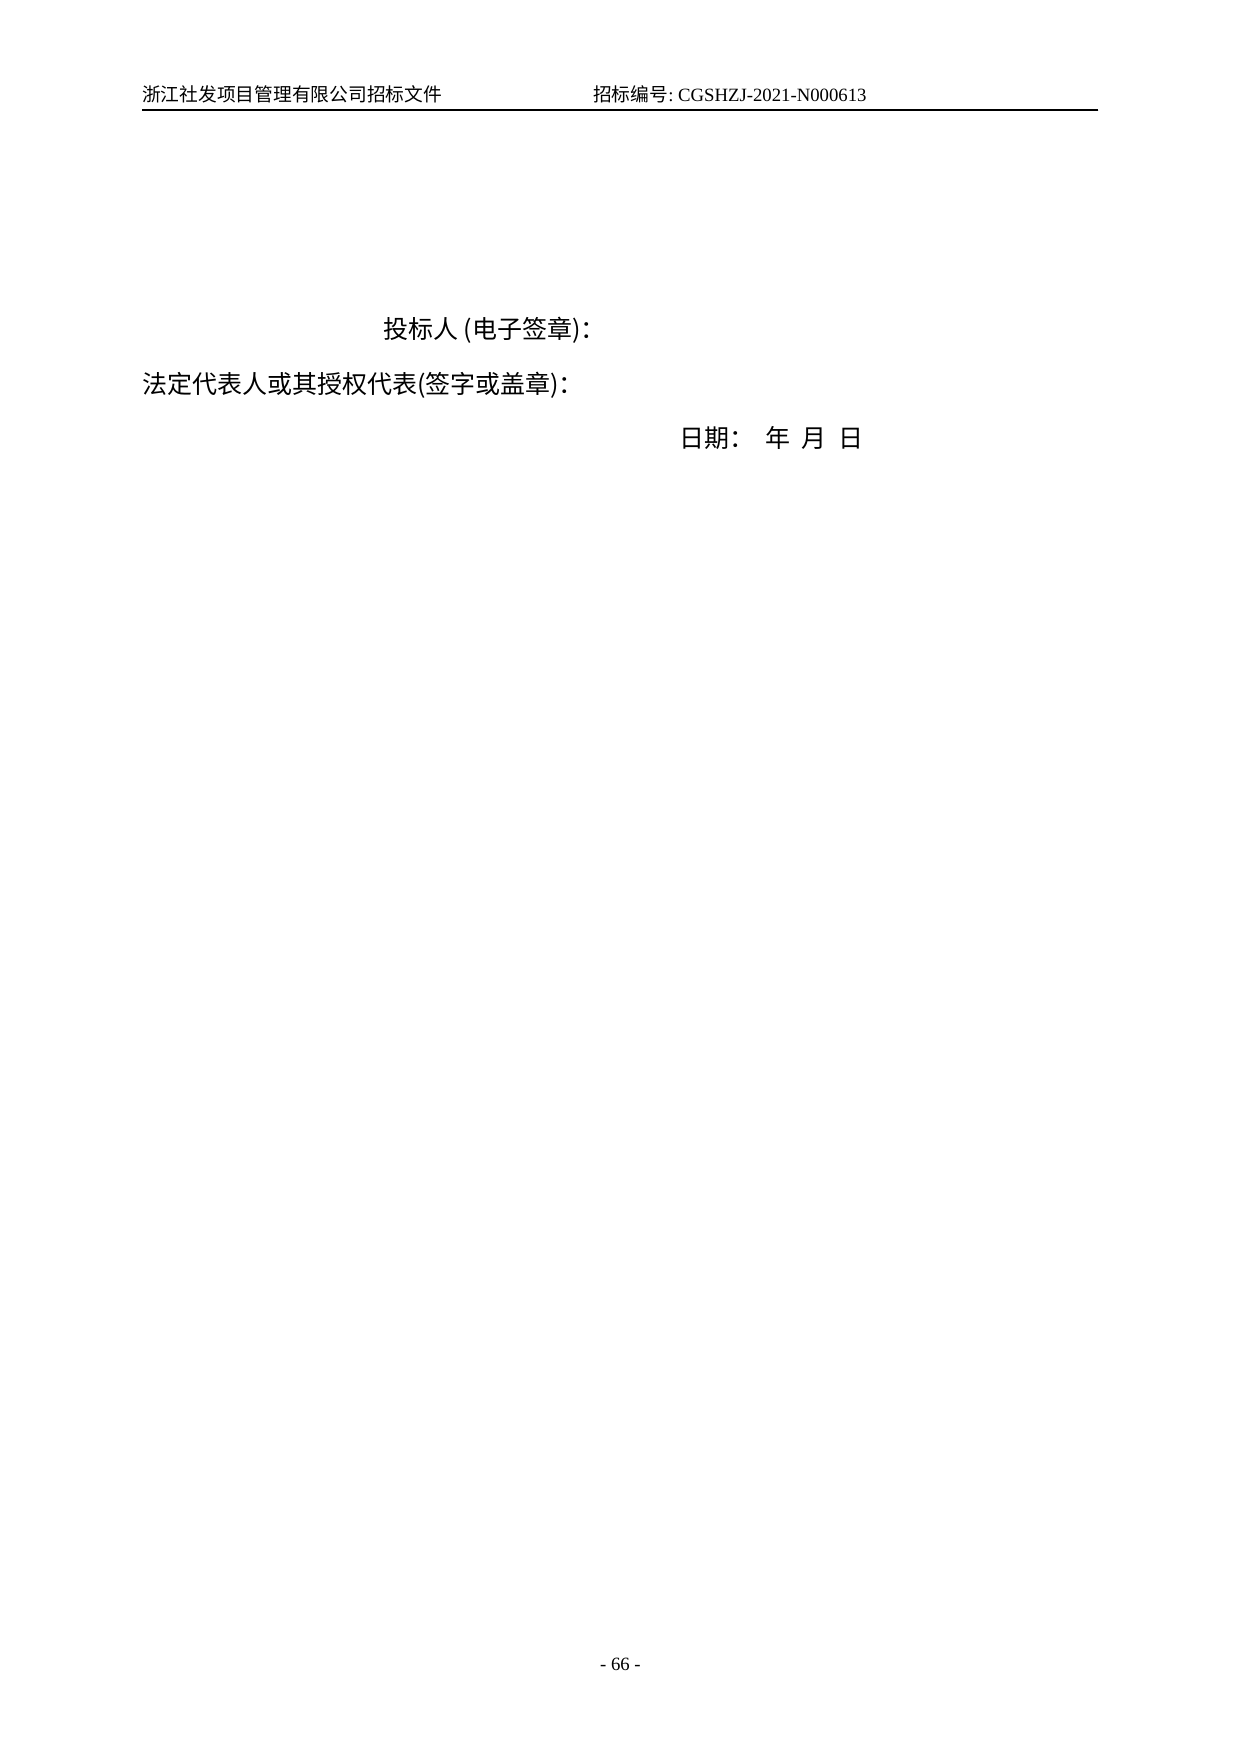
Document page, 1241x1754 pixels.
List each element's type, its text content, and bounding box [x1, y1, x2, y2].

text 投标人 (电子签章)： [142, 310, 1098, 346]
text 日期： 年 月 日 [142, 418, 1098, 455]
text 法定代表人或其授权代表(签字或盖章)： [142, 364, 1098, 400]
